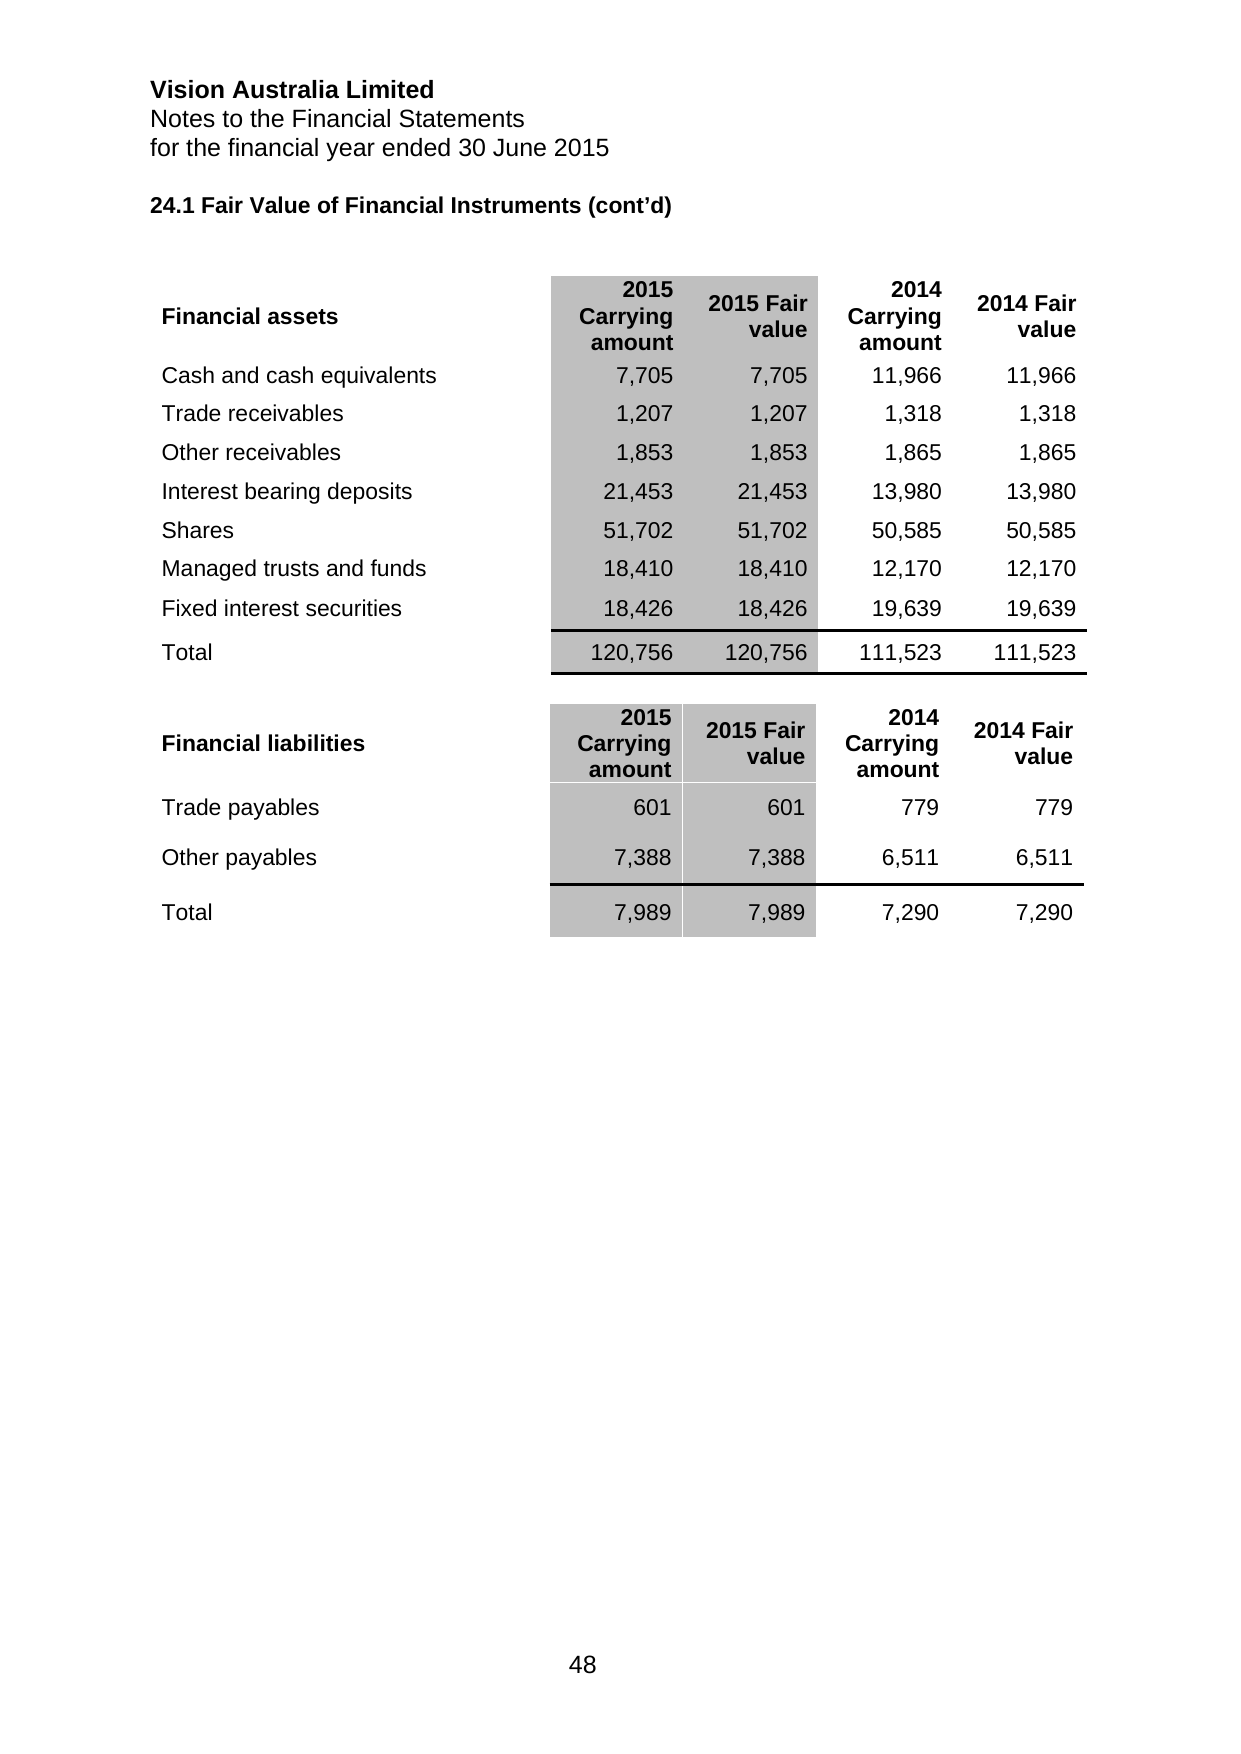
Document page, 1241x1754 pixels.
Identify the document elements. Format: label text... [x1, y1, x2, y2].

table_cell 1,865 [819, 433, 953, 472]
table_cell 7,705 [551, 355, 684, 394]
table_cell Total [150, 883, 549, 937]
table_header 2014 Fair value [950, 704, 1084, 782]
table_cell 6,511 [816, 832, 950, 883]
table_header 2014 Carrying amount [819, 276, 953, 355]
table_cell 1,207 [684, 394, 818, 433]
table_header 2015 Carrying amount [551, 276, 684, 355]
table_cell 18,426 [551, 588, 684, 629]
table_cell Fixed interest securities [150, 588, 551, 629]
table_cell 779 [950, 783, 1084, 832]
table_cell Shares [150, 510, 551, 549]
table_cell 1,318 [819, 394, 953, 433]
table_cell 111,523 [953, 632, 1087, 672]
table_cell Interest bearing deposits [150, 472, 551, 510]
table_cell 7,388 [683, 832, 816, 883]
table_cell 1,853 [684, 433, 818, 472]
table_header Financial assets [150, 276, 551, 355]
table_cell 51,702 [684, 510, 818, 549]
table_cell 6,511 [950, 832, 1084, 883]
table_cell 1,853 [551, 433, 684, 472]
table_cell 19,639 [953, 588, 1087, 629]
table_header Financial liabilities [150, 704, 549, 782]
table_header 2015 Fair value [683, 704, 816, 782]
table_cell Other receivables [150, 433, 551, 472]
table_cell 18,410 [684, 549, 818, 588]
table_cell 7,989 [683, 886, 816, 937]
table_cell 1,318 [953, 394, 1087, 433]
table_cell 7,989 [550, 886, 682, 937]
table_cell Total [150, 629, 551, 672]
table_cell 601 [550, 783, 682, 832]
table_cell 12,170 [953, 549, 1087, 588]
table_cell 7,290 [950, 886, 1084, 937]
table_cell 7,705 [684, 355, 818, 394]
table_cell 18,426 [684, 588, 818, 629]
table_cell Managed trusts and funds [150, 549, 551, 588]
table_cell Trade receivables [150, 394, 551, 433]
table_cell Other payables [150, 832, 549, 883]
table_cell 11,966 [819, 355, 953, 394]
table_cell 21,453 [551, 472, 684, 510]
table_header 2015 Carrying amount [550, 704, 682, 782]
table_cell 19,639 [819, 588, 953, 629]
table_header 2015 Fair value [684, 276, 818, 355]
table_cell 18,410 [551, 549, 684, 588]
text 24.1 Fair Value of Financial Instruments (cont’d) [150, 192, 1090, 219]
table_cell 601 [683, 783, 816, 832]
table_cell 7,388 [550, 832, 682, 883]
table_cell 13,980 [819, 472, 953, 510]
table_cell 51,702 [551, 510, 684, 549]
table_header 2014 Carrying amount [816, 704, 950, 782]
table_header 2014 Fair value [953, 276, 1087, 355]
table_cell 11,966 [953, 355, 1087, 394]
table_cell 120,756 [551, 632, 684, 672]
table_cell 7,290 [816, 886, 950, 937]
table_cell Cash and cash equivalents [150, 355, 551, 394]
table_cell 50,585 [819, 510, 953, 549]
table_cell 1,865 [953, 433, 1087, 472]
table_cell 21,453 [684, 472, 818, 510]
table_cell 50,585 [953, 510, 1087, 549]
table_cell 12,170 [819, 549, 953, 588]
table_cell 120,756 [684, 632, 818, 672]
table_cell Trade payables [150, 783, 549, 832]
table_cell 1,207 [551, 394, 684, 433]
table_cell 13,980 [953, 472, 1087, 510]
table_cell 779 [816, 783, 950, 832]
table_cell 111,523 [819, 632, 953, 672]
